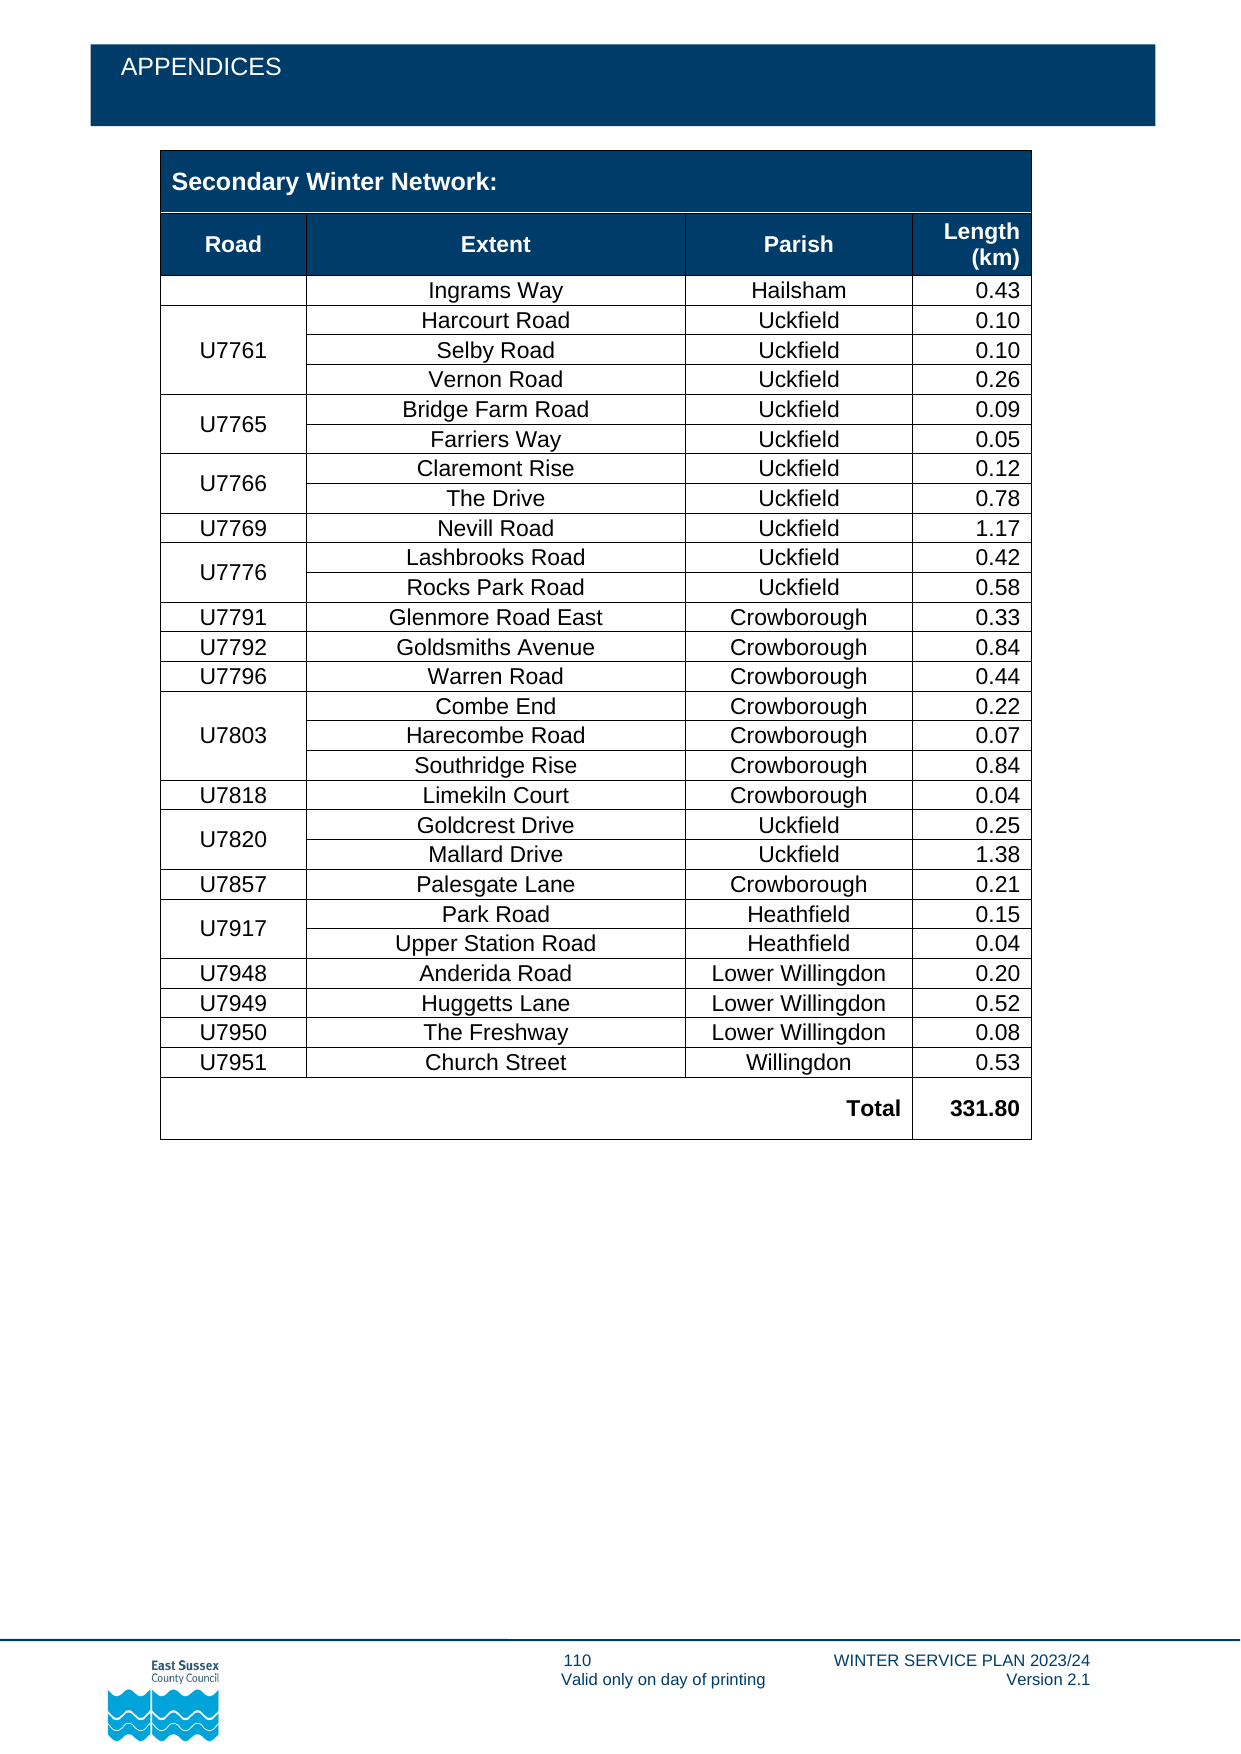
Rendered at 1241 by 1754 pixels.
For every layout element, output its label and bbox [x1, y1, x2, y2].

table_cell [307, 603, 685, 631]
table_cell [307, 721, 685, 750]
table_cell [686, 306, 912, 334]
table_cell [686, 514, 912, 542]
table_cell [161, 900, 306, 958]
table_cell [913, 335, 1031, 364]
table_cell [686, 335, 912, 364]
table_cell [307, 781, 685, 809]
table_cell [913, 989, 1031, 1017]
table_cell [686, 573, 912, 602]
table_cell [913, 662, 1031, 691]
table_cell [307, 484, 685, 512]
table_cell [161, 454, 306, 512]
picture [121, 1735, 137, 1741]
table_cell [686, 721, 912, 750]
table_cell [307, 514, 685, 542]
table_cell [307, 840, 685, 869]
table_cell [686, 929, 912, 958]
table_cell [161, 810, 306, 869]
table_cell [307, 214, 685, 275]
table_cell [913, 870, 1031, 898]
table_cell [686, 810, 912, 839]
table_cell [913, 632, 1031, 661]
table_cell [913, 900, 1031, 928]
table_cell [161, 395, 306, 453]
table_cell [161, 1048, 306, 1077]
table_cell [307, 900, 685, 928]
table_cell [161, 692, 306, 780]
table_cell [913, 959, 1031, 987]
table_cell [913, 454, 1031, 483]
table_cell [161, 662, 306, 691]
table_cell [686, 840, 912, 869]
picture [190, 1735, 205, 1741]
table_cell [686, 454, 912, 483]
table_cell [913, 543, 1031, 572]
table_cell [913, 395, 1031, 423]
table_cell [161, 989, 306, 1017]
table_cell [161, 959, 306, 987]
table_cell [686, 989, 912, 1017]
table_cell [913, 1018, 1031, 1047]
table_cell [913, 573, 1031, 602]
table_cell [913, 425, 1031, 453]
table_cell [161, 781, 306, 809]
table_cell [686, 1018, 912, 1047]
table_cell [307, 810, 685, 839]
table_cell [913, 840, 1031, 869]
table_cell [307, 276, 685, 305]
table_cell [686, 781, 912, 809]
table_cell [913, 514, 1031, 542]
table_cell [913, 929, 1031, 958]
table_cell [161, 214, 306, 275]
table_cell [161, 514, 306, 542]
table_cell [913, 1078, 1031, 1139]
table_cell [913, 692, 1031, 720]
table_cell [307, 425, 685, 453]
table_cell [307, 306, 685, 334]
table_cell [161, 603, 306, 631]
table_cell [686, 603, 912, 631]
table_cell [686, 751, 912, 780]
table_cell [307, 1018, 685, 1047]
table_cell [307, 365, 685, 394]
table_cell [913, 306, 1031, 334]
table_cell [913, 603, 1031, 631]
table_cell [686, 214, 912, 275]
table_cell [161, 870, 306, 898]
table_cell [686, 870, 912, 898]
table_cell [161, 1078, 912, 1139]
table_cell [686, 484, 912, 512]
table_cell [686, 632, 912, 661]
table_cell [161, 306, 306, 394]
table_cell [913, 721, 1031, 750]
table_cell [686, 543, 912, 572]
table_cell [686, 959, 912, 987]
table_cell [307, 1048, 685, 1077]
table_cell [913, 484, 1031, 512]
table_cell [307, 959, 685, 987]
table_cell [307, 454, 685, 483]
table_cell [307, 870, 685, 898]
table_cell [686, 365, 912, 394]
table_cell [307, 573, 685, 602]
picture [166, 1735, 181, 1741]
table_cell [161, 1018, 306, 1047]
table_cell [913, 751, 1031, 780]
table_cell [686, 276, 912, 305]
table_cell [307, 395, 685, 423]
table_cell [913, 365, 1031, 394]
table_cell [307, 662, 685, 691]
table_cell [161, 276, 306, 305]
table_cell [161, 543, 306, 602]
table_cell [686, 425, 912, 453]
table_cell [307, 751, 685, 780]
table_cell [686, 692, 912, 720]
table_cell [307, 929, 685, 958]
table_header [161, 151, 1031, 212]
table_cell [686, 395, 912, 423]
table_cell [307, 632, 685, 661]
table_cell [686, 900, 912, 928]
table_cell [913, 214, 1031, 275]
picture [107, 1660, 219, 1741]
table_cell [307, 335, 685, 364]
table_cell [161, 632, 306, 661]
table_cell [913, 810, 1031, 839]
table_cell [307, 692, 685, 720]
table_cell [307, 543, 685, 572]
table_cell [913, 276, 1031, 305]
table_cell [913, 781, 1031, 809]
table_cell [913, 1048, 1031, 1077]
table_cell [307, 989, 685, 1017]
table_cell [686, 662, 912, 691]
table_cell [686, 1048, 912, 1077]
